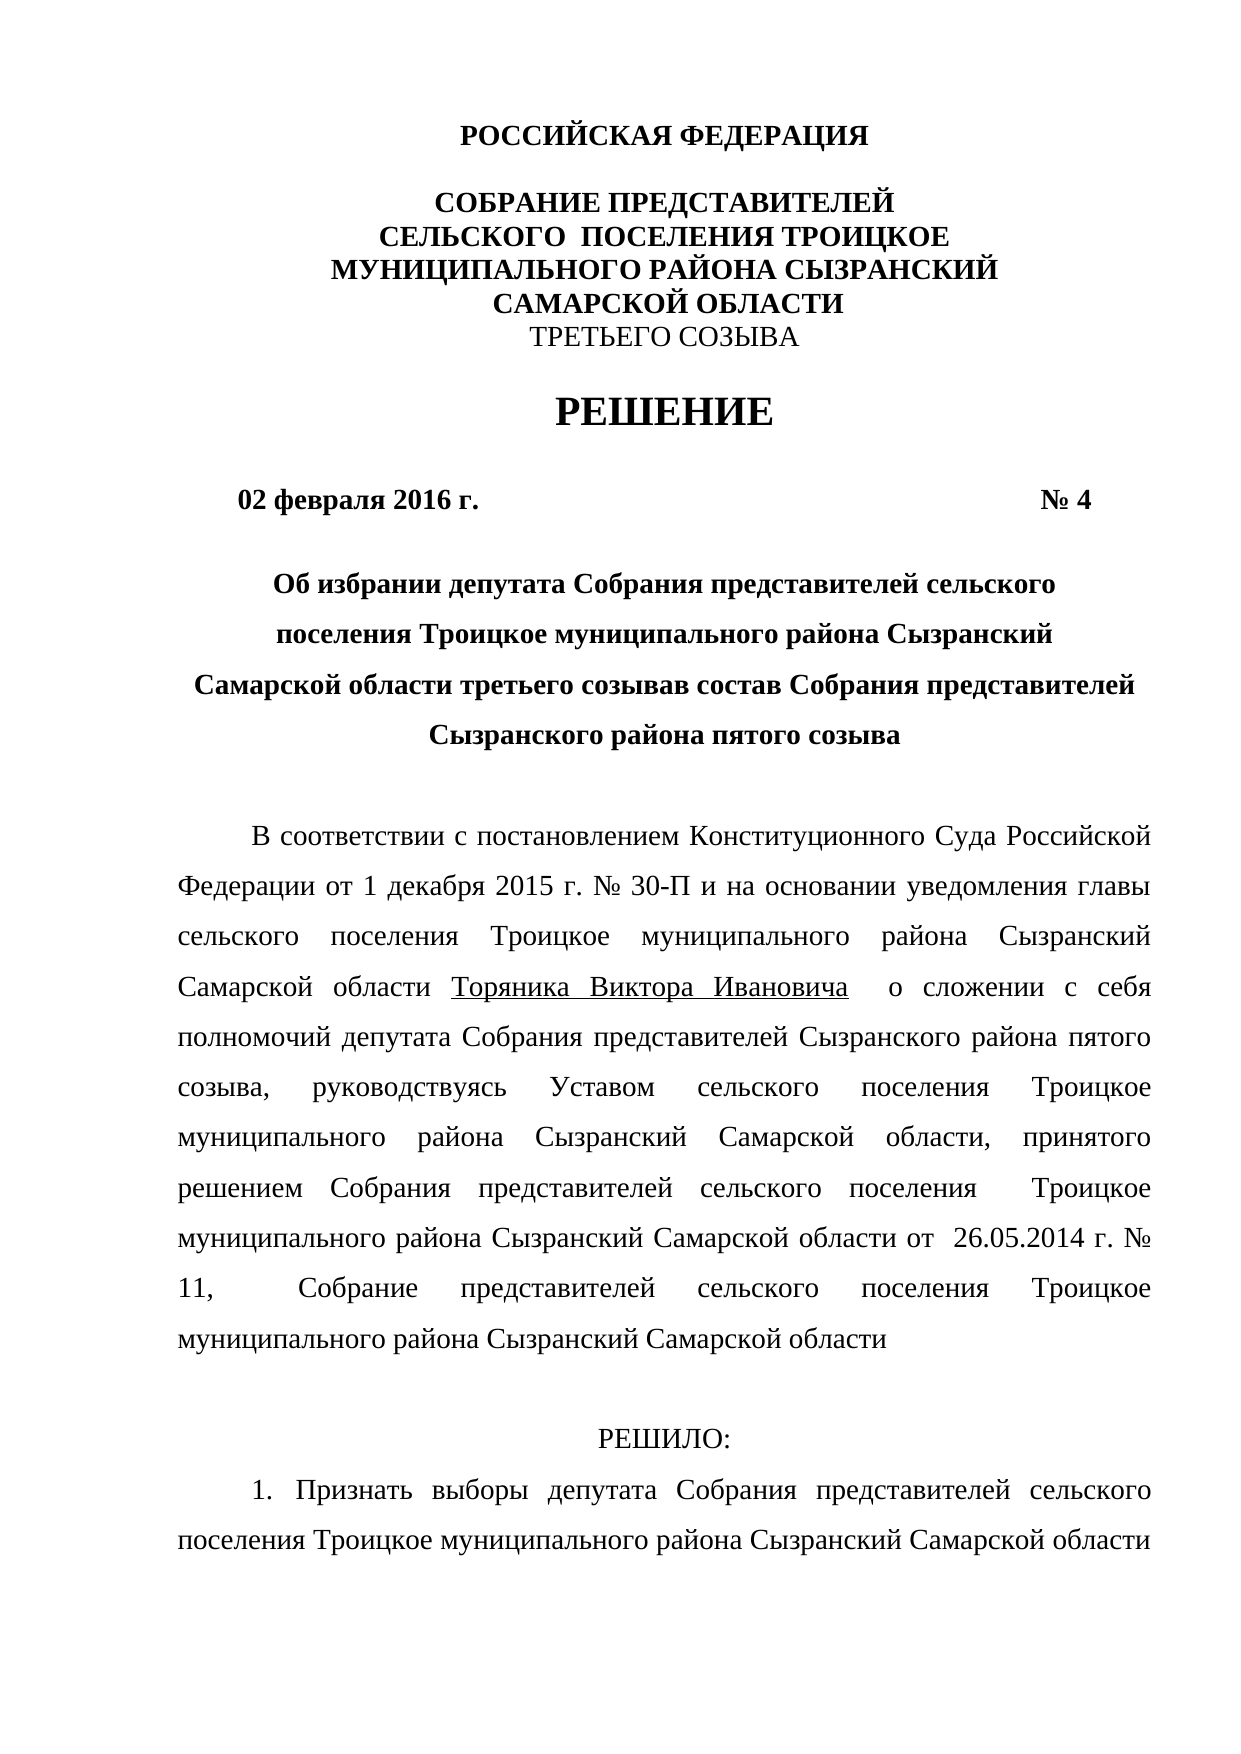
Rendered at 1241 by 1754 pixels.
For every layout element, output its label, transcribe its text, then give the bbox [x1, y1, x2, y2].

text Самарской области третьего созывав состав Собрания представителей [177, 667, 1152, 700]
text Самарской области [177, 286, 1152, 319]
text В соответствии с постановлением Конституционного Суда Российской Федерации от 1 декабря 2015 г. № 30-П и на основании уведомления главы сельского поселения Троицкое муниципального района Сызранский Самарской области Торяника Виктора Ивановича о сложении с себя полномочий депутата Собрания представителей Сызранского района пятого созыва, руководствуясь Уставом сельского поселения Троицкое муниципального района Сызранский Самарской области, принятого решением Собрания представителей сельского поселения Троицкое муниципального района Сызранский Самарской области от 26.05.2014 г. № 11, Собрание представителей сельского поселения Троицкое муниципального района Сызранский Самарской области [177, 818, 1152, 1354]
text поселения Троицкое муниципального района Сызранский [177, 616, 1152, 650]
text ТРЕТЬЕГО созыва [177, 319, 1152, 353]
text РЕШИЛО: [177, 1421, 1152, 1455]
text СОБРАНИЕ представителей [177, 185, 1152, 219]
text МУНИципального района СызранскИЙ [177, 252, 1152, 286]
text Об избрании депутата Собрания представителей сельского [177, 566, 1152, 600]
text Решение [177, 386, 1152, 434]
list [177, 1472, 1152, 1556]
text 02 февраля 2016 г. № 4 [177, 482, 1152, 516]
text РОССИЙСКАЯ ФЕДЕРАЦИЯ [177, 118, 1152, 152]
text Сызранского района пятого созыва [177, 717, 1152, 751]
text СЕЛЬСКОГО ПОСЕЛЕНИЯ ТРОИЦКОЕ [177, 219, 1152, 252]
